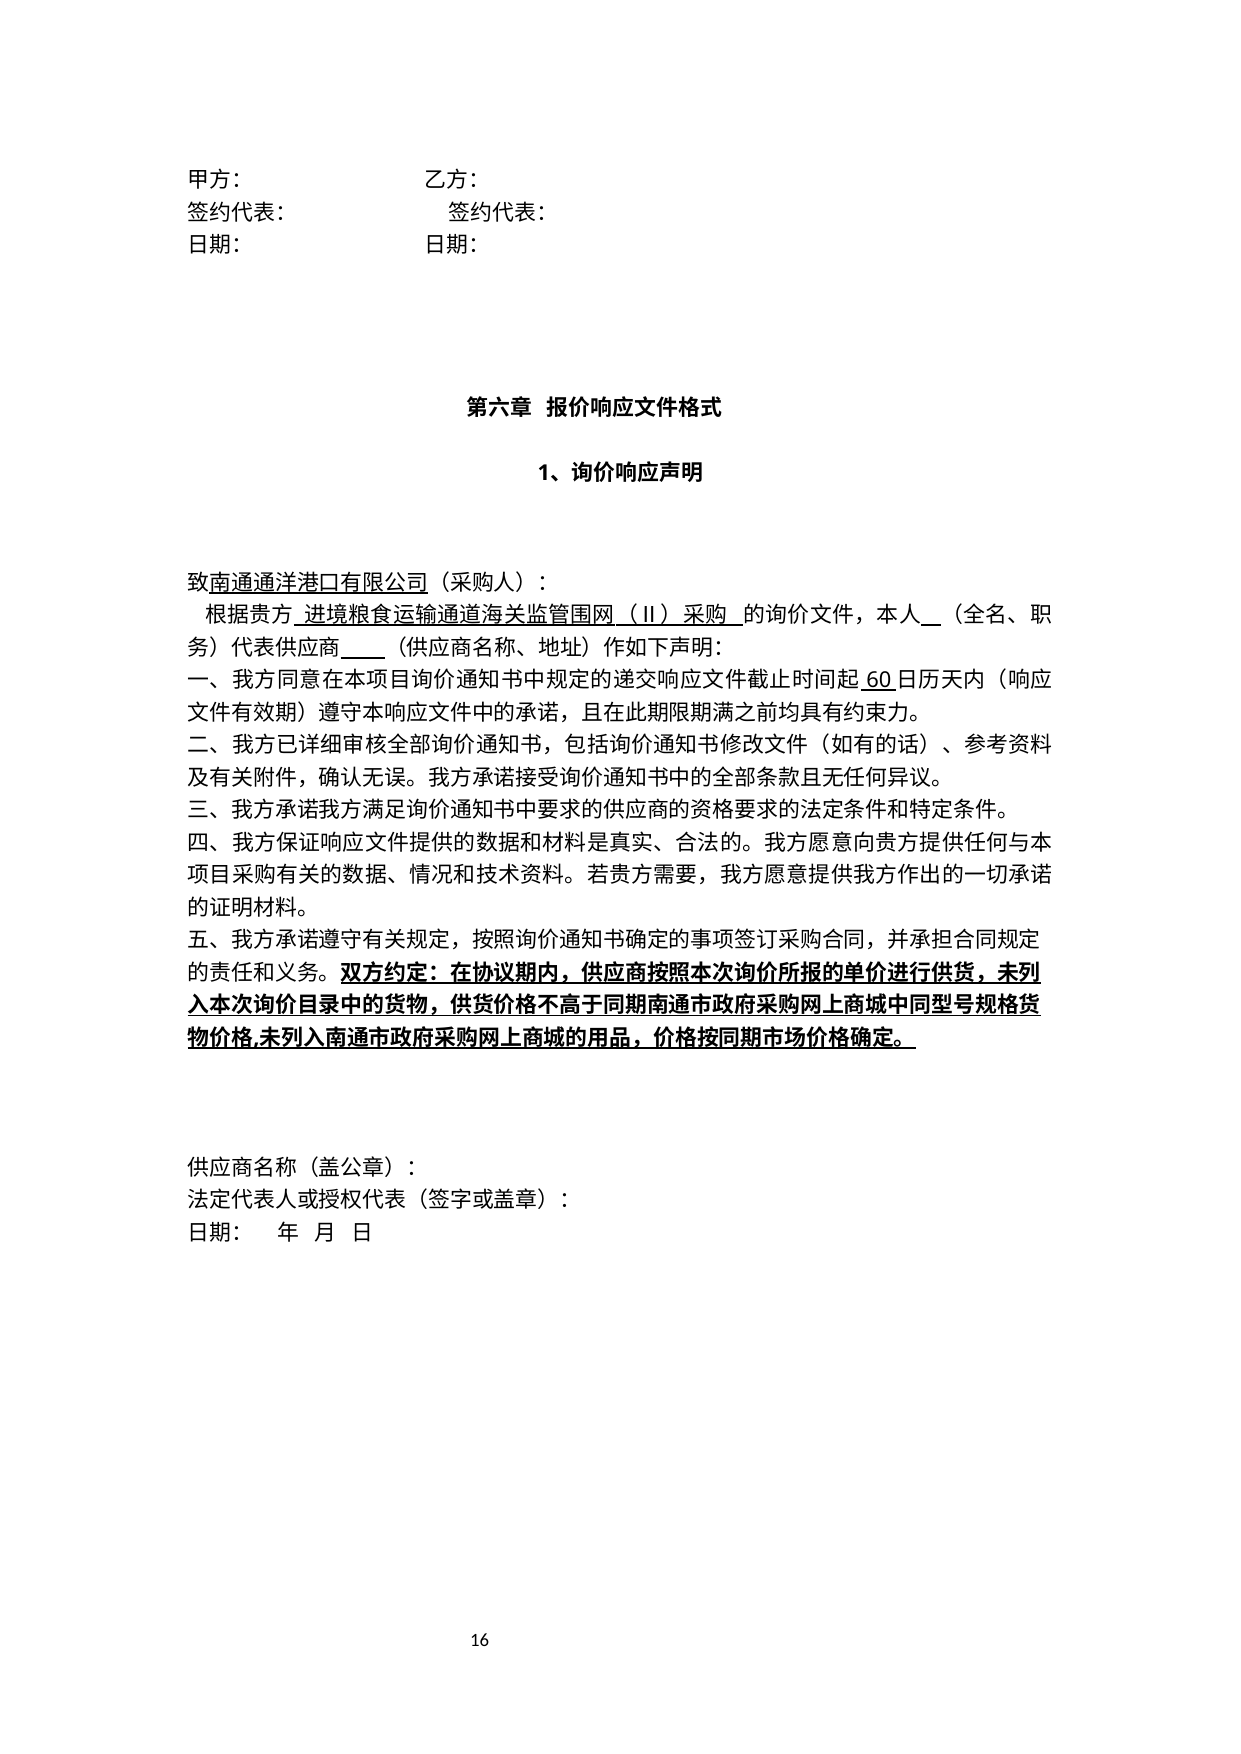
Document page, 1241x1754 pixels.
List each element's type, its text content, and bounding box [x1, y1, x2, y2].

text 一、我方同意在本项目询价通知书中规定的递交响应文件截止时间起 60日历天内（响应文件有效期）遵守本响应文件中的承诺，且在此期限期满之前均具有约束力。 [187, 662, 1053, 727]
text 签约代表： 签约代表： [187, 194, 1053, 227]
text 致南通通洋港口有限公司（采购人）： [187, 564, 1053, 597]
text 甲方： 乙方： [187, 162, 1053, 194]
text 四、我方保证响应文件提供的数据和材料是真实、合法的。我方愿意向贵方提供任何与本项目采购有关的数据、情况和技术资料。若贵方需要，我方愿意提供我方作出的一切承诺的证明材料。 [187, 824, 1053, 922]
text 供应商名称（盖公章）： [187, 1149, 1053, 1182]
text 五、我方承诺遵守有关规定，按照询价通知书确定的事项签订采购合同，并承担合同规定的责任和义务。双方约定：在协议期内，供应商按照本次询价所报的单价进行供货，未列入本次询价目录中的货物，供货价格不高于同期南通市政府采购网上商城中同型号规格货物价格,未列入南通市政府采购网上商城的用品，价格按同期市场价格确定。 [187, 922, 1053, 1052]
text 根据贵方 进境粮食运输通道海关监管围网（Ⅱ）采购 的询价文件，本人 （全名、职务）代表供应商 （供应商名称、地址）作如下声明： [187, 597, 1053, 662]
text 第六章 报价响应文件格式 [187, 389, 1053, 422]
text 法定代表人或授权代表（签字或盖章）： [187, 1182, 1053, 1214]
text 三、我方承诺我方满足询价通知书中要求的供应商的资格要求的法定条件和特定条件。 [187, 792, 1053, 824]
text 二、我方已详细审核全部询价通知书，包括询价通知书修改文件（如有的话）、参考资料及有关附件，确认无误。我方承诺接受询价通知书中的全部条款且无任何异议。 [187, 727, 1053, 792]
text 日期： 年 月 日 [187, 1214, 1053, 1247]
list 询价响应声明 [187, 454, 1053, 487]
text 日期： 日期： [187, 227, 1053, 259]
